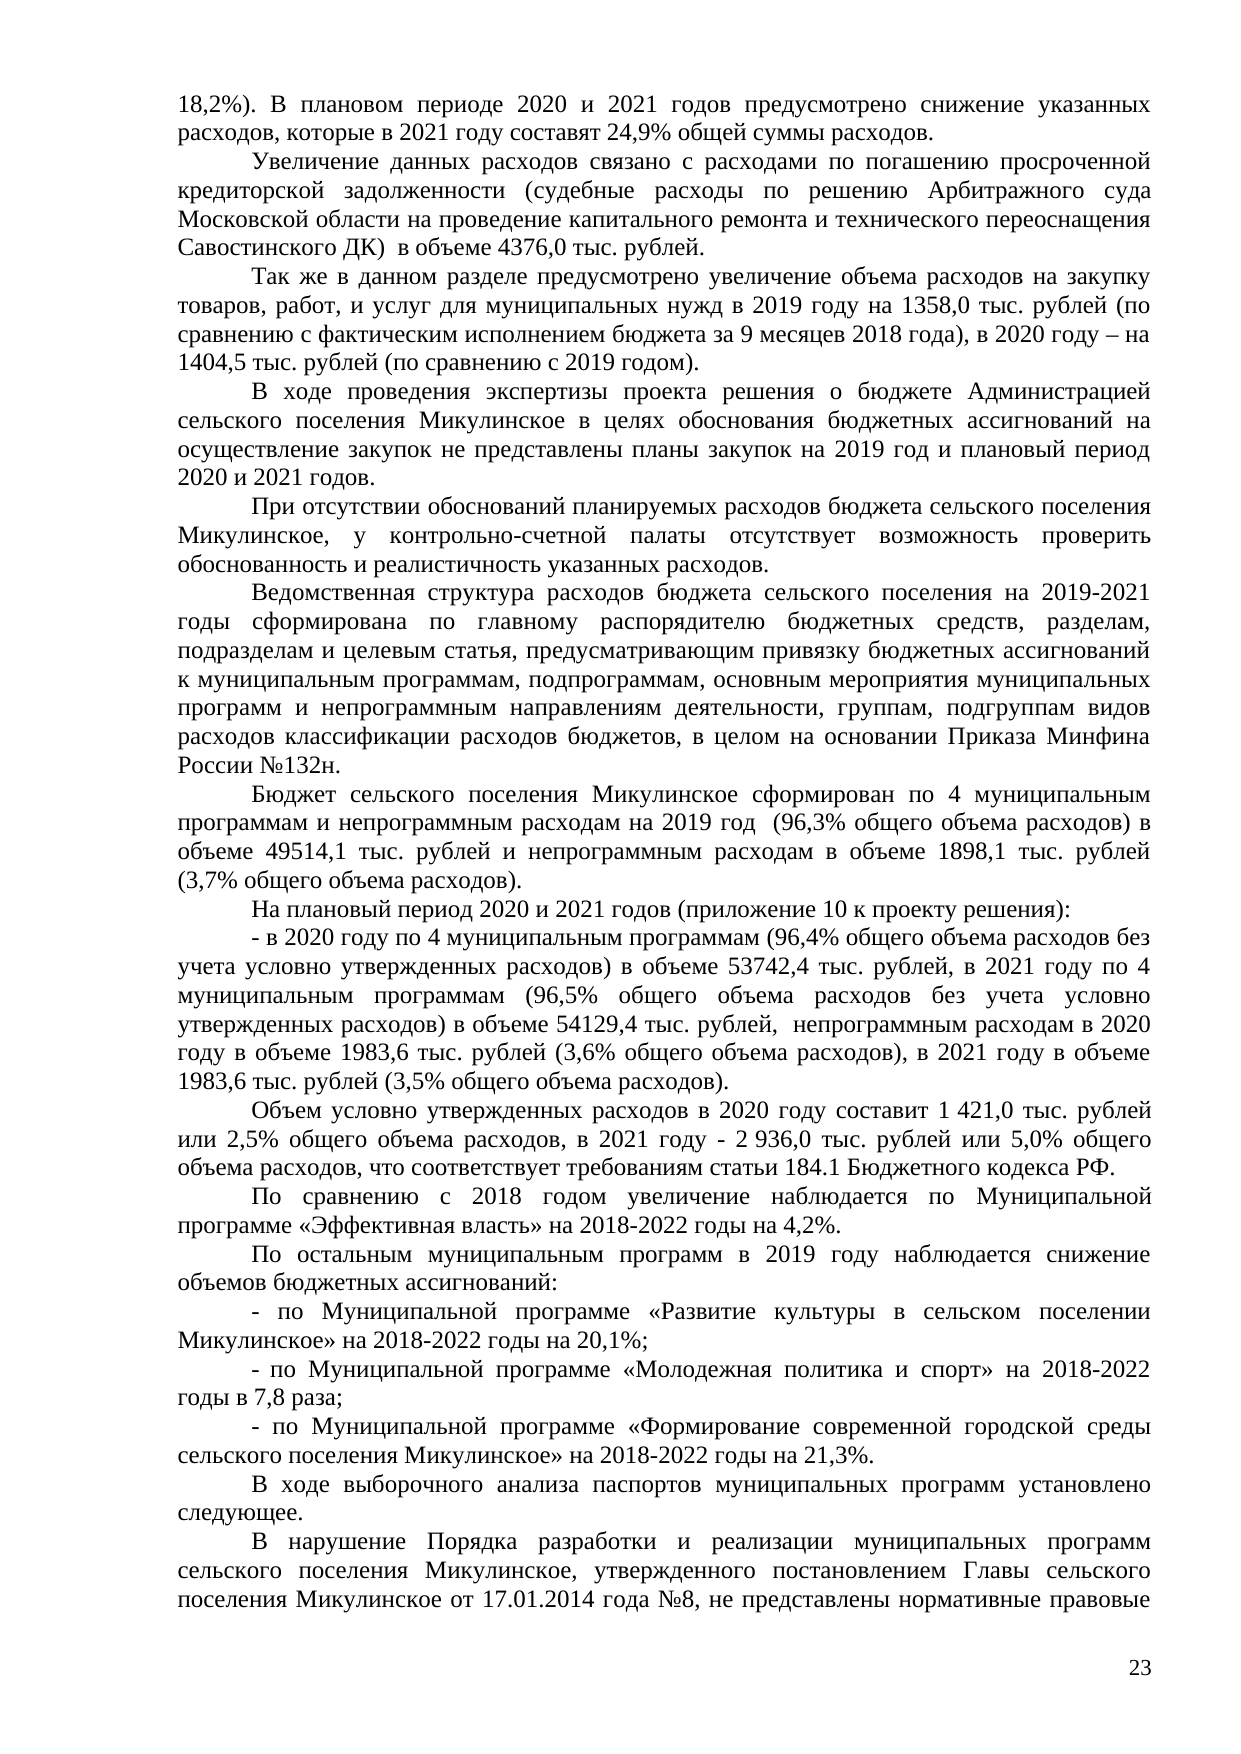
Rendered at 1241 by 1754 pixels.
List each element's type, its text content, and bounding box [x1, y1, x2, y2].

text По остальным муниципальным программ в 2019 году наблюдается снижение объемов бюджетных ассигнований: [177, 1239, 1152, 1296]
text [177, 89, 1152, 146]
text - по Муниципальной программе «Молодежная политика и спорт» на 2018-2022 годы в 7,8 раза; [177, 1354, 1152, 1411]
text Объем условно утвержденных расходов в 2020 году составит 1 421,0 тыс. рублей или 2,5% общего объема расходов, в 2021 году - 2 936,0 тыс. рублей или 5,0% общего объема расходов, что соответствует требованиям статьи 184.1 Бюджетного кодекса РФ. [177, 1095, 1152, 1181]
text - по Муниципальной программе «Формирование современной городской среды сельского поселения Микулинское» на 2018-2022 годы на 21,3%. [177, 1411, 1152, 1469]
text На плановый период 2020 и 2021 годов (приложение 10 к проекту решения): [177, 894, 1152, 922]
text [177, 1526, 1152, 1612]
text В ходе выборочного анализа паспортов муниципальных программ установлено следующее. [177, 1469, 1152, 1526]
text В ходе проведения экспертизы проекта решения о бюджете Администрацией сельского поселения Микулинское в целях обоснования бюджетных ассигнований на осуществление закупок не представлены планы закупок на 2019 год и плановый период 2020 и 2021 годов. [177, 376, 1152, 491]
text Ведомственная структура расходов бюджета сельского поселения на 2019-2021 годы сформирована по главному распорядителю бюджетных средств, разделам, подразделам и целевым статья, предусматривающим привязку бюджетных ассигнований к муниципальным программам, подпрограммам, основным мероприятия муниципальных программ и непрограммным направлениям деятельности, группам, подгруппам видов расходов классификации расходов бюджетов, в целом на основании Приказа Минфина России №132н. [177, 577, 1152, 779]
text - по Муниципальной программе «Развитие культуры в сельском поселении Микулинское» на 2018-2022 годы на 20,1%; [177, 1296, 1152, 1354]
text - в 2020 году по 4 муниципальным программам (96,4% общего объема расходов без учета условно утвержденных расходов) в объеме 53742,4 тыс. рублей, в 2021 году по 4 муниципальным программам (96,5% общего объема расходов без учета условно утвержденных расходов) в объеме 54129,4 тыс. рублей, непрограммным расходам в 2020 году в объеме 1983,6 тыс. рублей (3,6% общего объема расходов), в 2021 году в объеме 1983,6 тыс. рублей (3,5% общего объема расходов). [177, 922, 1152, 1095]
text При отсутствии обоснований планируемых расходов бюджета сельского поселения Микулинское, у контрольно-счетной палаты отсутствует возможность проверить обоснованность и реалистичность указанных расходов. [177, 491, 1152, 577]
text По сравнению с 2018 годом увеличение наблюдается по Муниципальной программе «Эффективная власть» на 2018-2022 годы на 4,2%. [177, 1181, 1152, 1239]
text Бюджет сельского поселения Микулинское сформирован по 4 муниципальным программам и непрограммным расходам на 2019 год (96,3% общего объема расходов) в объеме 49514,1 тыс. рублей и непрограммным расходам в объеме 1898,1 тыс. рублей (3,7% общего объема расходов). [177, 779, 1152, 894]
text Так же в данном разделе предусмотрено увеличение объема расходов на закупку товаров, работ, и услуг для муниципальных нужд в 2019 году на 1358,0 тыс. рублей (по сравнению с фактическим исполнением бюджета за 9 месяцев 2018 года), в 2020 году – на 1404,5 тыс. рублей (по сравнению с 2019 годом). [177, 261, 1152, 376]
text Увеличение данных расходов связано с расходами по погашению просроченной кредиторской задолженности (судебные расходы по решению Арбитражного суда Московской области на проведение капитального ремонта и технического переоснащения Савостинского ДК) в объеме 4376,0 тыс. рублей. [177, 146, 1152, 261]
